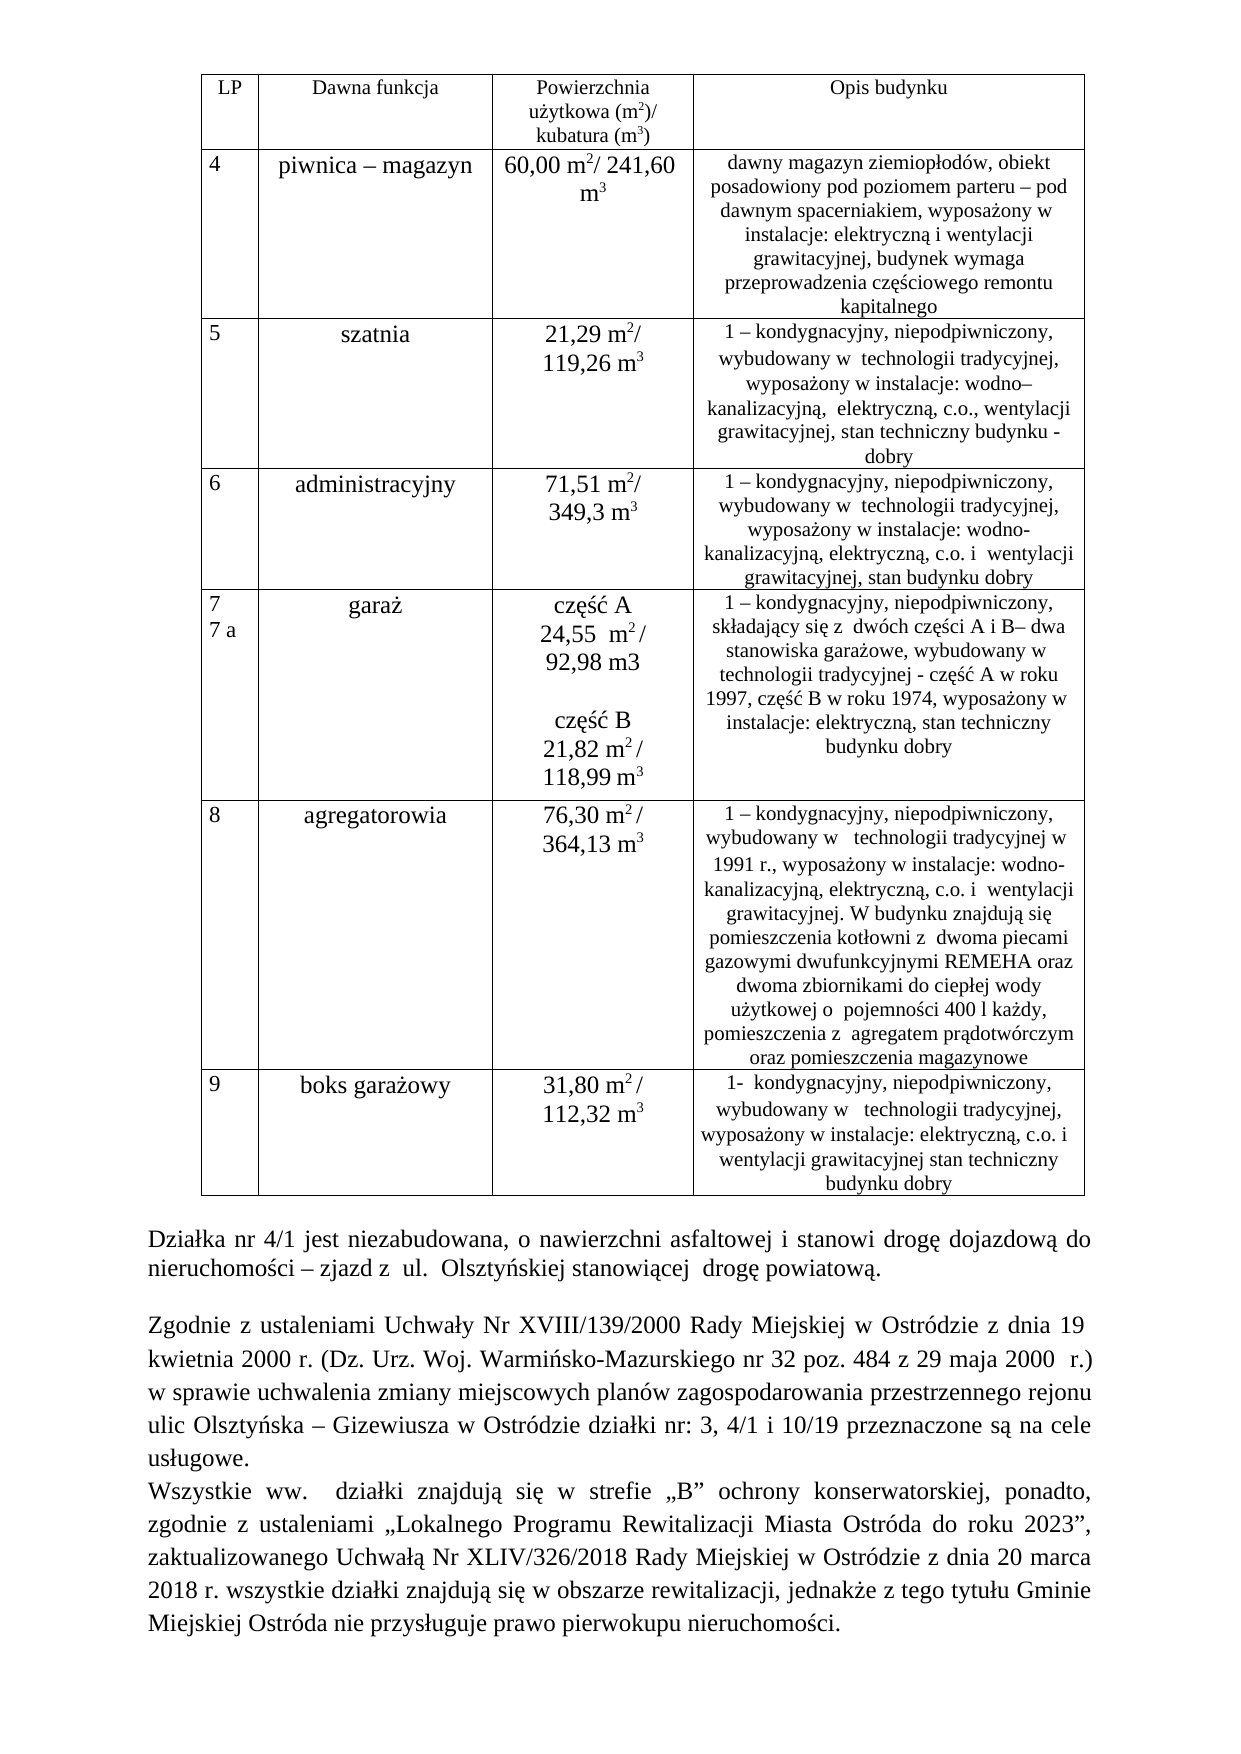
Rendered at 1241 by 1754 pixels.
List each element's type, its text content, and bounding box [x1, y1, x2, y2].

table_cell piwnica – magazyn [259, 150, 492, 318]
table_cell 5 [202, 319, 258, 468]
table_cell 1 – kondygnacyjny, niepodpiwniczony, wybudowany w technologii tradycyjnej, wyposażony w instalacje: wodno-kanalizacyjną, elektryczną, c.o. i wentylacji grawitacyjnej, stan budynku dobry [694, 469, 1084, 589]
table_cell Powierzchnia użytkowa (m2)/ kubatura (m3) [493, 75, 693, 149]
table_cell Dawna funkcja [259, 75, 492, 149]
table_cell dawny magazyn ziemiopłodów, obiekt posadowiony pod poziomem parteru – pod dawnym spacerniakiem, wyposażony w instalacje: elektryczną i wentylacji grawitacyjnej, budynek wymaga przeprowadzenia częściowego remontu kapitalnego [694, 150, 1084, 318]
table_cell 60,00 m2/ 241,60 m3 [493, 150, 693, 318]
table_cell szatnia [259, 319, 492, 468]
table_cell 21,29 m2/ 119,26 m3 [493, 319, 693, 468]
table_cell 6 [202, 469, 258, 589]
table_cell 7 7 a [202, 590, 258, 799]
text Wszystkie ww. działki znajdują się w strefie „B” ochrony konserwatorskiej, ponadto, zgodnie z ustaleniami „Lokalnego Programu Rewitalizacji Miasta Ostróda do roku 2023”, zaktualizowanego Uchwałą Nr XLIV/326/2018 Rady Miejskiej w Ostródzie z dnia 20 marca 2018 r. wszystkie działki znajdują się w obszarze rewitalizacji, jednakże z tego tytułu Gminie Miejskiej Ostróda nie przysługuje prawo pierwokupu nieruchomości. [148, 1476, 1092, 1637]
table_cell 4 [202, 150, 258, 318]
table_cell agregatorowia [259, 801, 492, 1069]
table_cell 8 [202, 801, 258, 1069]
table_cell 1- kondygnacyjny, niepodpiwniczony, wybudowany w technologii tradycyjnej, wyposażony w instalacje: elektryczną, c.o. i wentylacji grawitacyjnej stan techniczny budynku dobry [694, 1070, 1084, 1194]
table_cell 9 [202, 1070, 258, 1194]
table_cell 1 – kondygnacyjny, niepodpiwniczony, wybudowany w technologii tradycyjnej w 1991 r., wyposażony w instalacje: wodno-kanalizacyjną, elektryczną, c.o. i wentylacji grawitacyjnej. W budynku znajdują się pomieszczenia kotłowni z dwoma piecami gazowymi dwufunkcyjnymi REMEHA oraz dwoma zbiornikami do ciepłej wody użytkowej o pojemności 400 l każdy, pomieszczenia z agregatem prądotwórczym oraz pomieszczenia magazynowe [694, 801, 1084, 1069]
table_cell 76,30 m2 / 364,13 m3 [493, 801, 693, 1069]
table_cell 71,51 m2/ 349,3 m3 [493, 469, 693, 589]
text Działka nr 4/1 jest niezabudowana, o nawierzchni asfaltowej i stanowi drogę dojazdową do nieruchomości – zjazd z ul. Olsztyńskiej stanowiącej drogę powiatową. [148, 1224, 1092, 1282]
table_cell 1 – kondygnacyjny, niepodpiwniczony, składający się z dwóch części A i B– dwa stanowiska garażowe, wybudowany w technologii tradycyjnej - część A w roku 1997, część B w roku 1974, wyposażony w instalacje: elektryczną, stan techniczny budynku dobry [694, 590, 1084, 799]
table_cell boks garażowy [259, 1070, 492, 1194]
table_cell garaż [259, 590, 492, 799]
table_cell Opis budynku [694, 75, 1084, 149]
table_cell 31,80 m2 / 112,32 m3 [493, 1070, 693, 1194]
table_cell 1 – kondygnacyjny, niepodpiwniczony, wybudowany w technologii tradycyjnej, wyposażony w instalacje: wodno–kanalizacyjną, elektryczną, c.o., wentylacji grawitacyjnej, stan techniczny budynku - dobry [694, 319, 1084, 468]
table_cell administracyjny [259, 469, 492, 589]
text Zgodnie z ustaleniami Uchwały Nr XVIII/139/2000 Rady Miejskiej w Ostródzie z dnia 19 kwietnia 2000 r. (Dz. Urz. Woj. Warmińsko-Mazurskiego nr 32 poz. 484 z 29 maja 2000 r.) w sprawie uchwalenia zmiany miejscowych planów zagospodarowania przestrzennego rejonu ulic Olsztyńska – Gizewiusza w Ostródzie działki nr: 3, 4/1 i 10/19 przeznaczone są na cele usługowe. [148, 1311, 1092, 1471]
table_cell LP [202, 75, 258, 149]
table_cell część A 24,55 m2 / 92,98 m3 część B 21,82 m2 / 118,99 m3 [493, 590, 693, 799]
